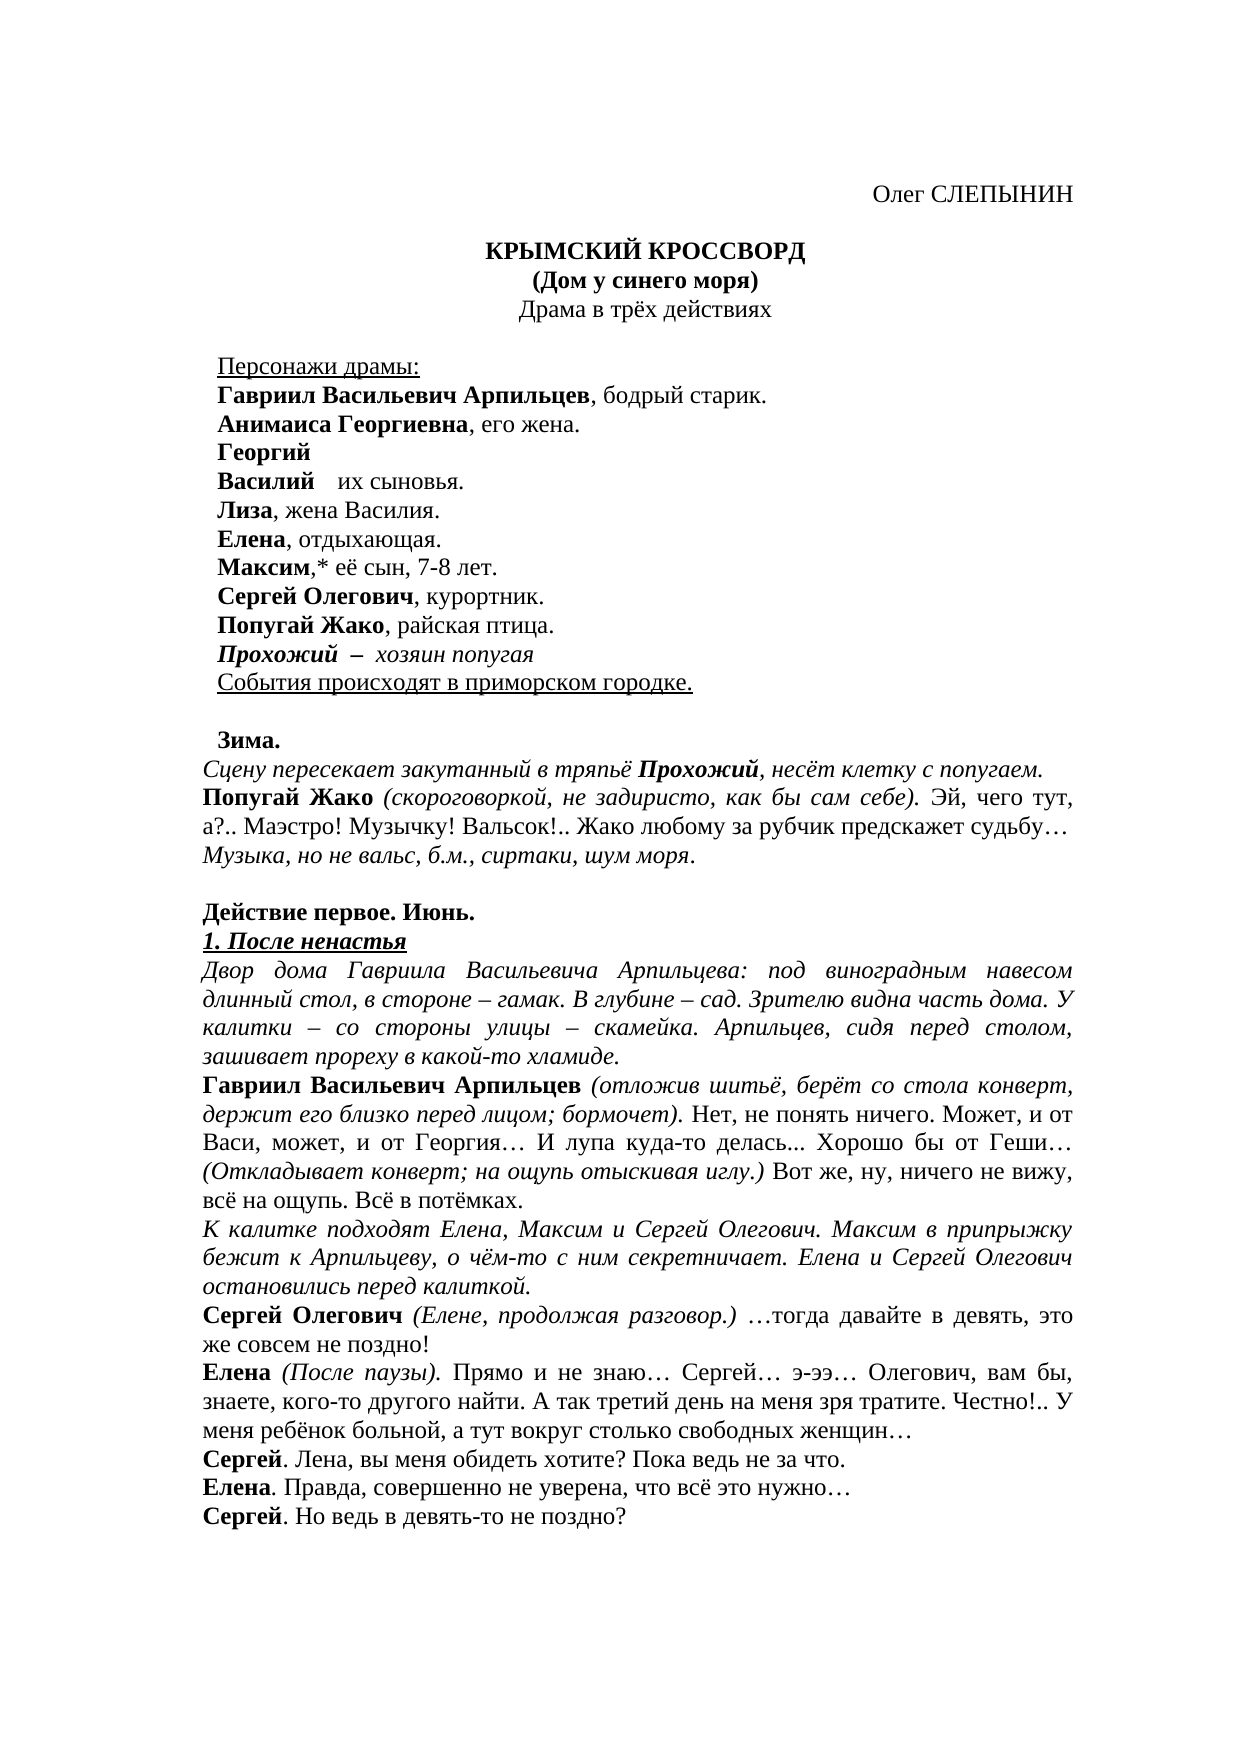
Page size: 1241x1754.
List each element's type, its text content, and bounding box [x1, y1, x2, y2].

subtitle КРЫМСКИЙ КРОССВОРД [202, 236, 1073, 265]
text Елена. Правда, совершенно не уверена, что всё это нужно… [202, 1472, 1073, 1501]
text Сергей. Лена, вы меня обидеть хотите? Пока ведь не за что. [202, 1444, 1073, 1472]
text Попугай Жако, райская птица. [202, 610, 1073, 639]
subtitle События происходят в приморском городке. [187, 667, 1103, 696]
text Сергей Олегович, курортник. [202, 581, 1073, 610]
text Георгий [202, 437, 1073, 466]
text Музыка, но не вальс, б.м., сиртаки, шум моря. [202, 840, 1073, 869]
text Сергей. Но ведь в девять-то не поздно? [187, 1501, 1073, 1530]
text Лиза, жена Василия. [202, 495, 1073, 524]
subtitle Елена, отдыхающая. [202, 524, 1073, 552]
text Сергей Олегович (Елене, продолжая разговор.) …тогда давайте в девять, это же совсем не поздно! [202, 1300, 1073, 1357]
text Елена (После паузы). Прямо и не знаю… Сергей… э-ээ… Олегович, вам бы, знаете, кого-то другого найти. А так третий день на меня зря тратите. Честно!.. У меня ребёнок больной, а тут вокруг столько свободных женщин… [202, 1357, 1073, 1444]
text Сцену пересекает закутанный в тряпьё Прохожий, несёт клетку с попугаем. [202, 754, 1073, 782]
subtitle Двор дома Гавриила Васильевича Арпильцева: под виноградным навесом длинный стол, в стороне – гамак. В глубине – сад. Зрителю видна часть дома. У калитки – со стороны улицы – скамейка. Арпильцев, сидя перед столом, зашивает прореху в какой-то хламиде. [202, 955, 1073, 1070]
subtitle 1. После ненастья [187, 926, 1073, 955]
text Попугай Жако (скороговоркой, не задиристо, как бы сам себе). Эй, чего тут, а?.. Маэстро! Музычку! Вальсок!.. Жако любому за рубчик предскажет судьбу… [202, 782, 1073, 840]
text Гавриил Васильевич Арпильцев (отложив шитьё, берёт со стола конверт, держит его близко перед лицом; бормочет). Нет, не понять ничего. Может, и от Васи, может, и от Георгия… И лупа куда-то делась... Хорошо бы от Геши… (Откладывает конверт; на ощупь отыскивая иглу.) Вот же, ну, ничего не вижу, всё на ощупь. Всё в потёмках. [202, 1070, 1073, 1214]
subtitle Прохожий – хозяин попугая [202, 639, 1073, 667]
text Персонажи драмы: [202, 351, 1073, 380]
subtitle Действие первое. Июнь. [187, 897, 1073, 926]
subtitle Олег СЛЕПЫНИН [187, 179, 1073, 207]
text Василий их сыновья. [202, 466, 1073, 495]
text Максим,* её сын, 7-8 лет. [202, 552, 1073, 581]
subtitle (Дом у синего моря) [202, 265, 1073, 294]
subtitle К калитке подходят Елена, Максим и Сергей Олегович. Максим в припрыжку бежит к Арпильцеву, о чём-то с ним секретничает. Елена и Сергей Олегович остановились перед калиткой. [202, 1214, 1073, 1300]
text Зима. [202, 725, 1073, 754]
subtitle Анимаиса Георгиевна, его жена. [202, 409, 1073, 437]
text Гавриил Васильевич Арпильцев, бодрый старик. [202, 380, 1073, 409]
subtitle Драма в трёх действиях [187, 294, 1073, 322]
